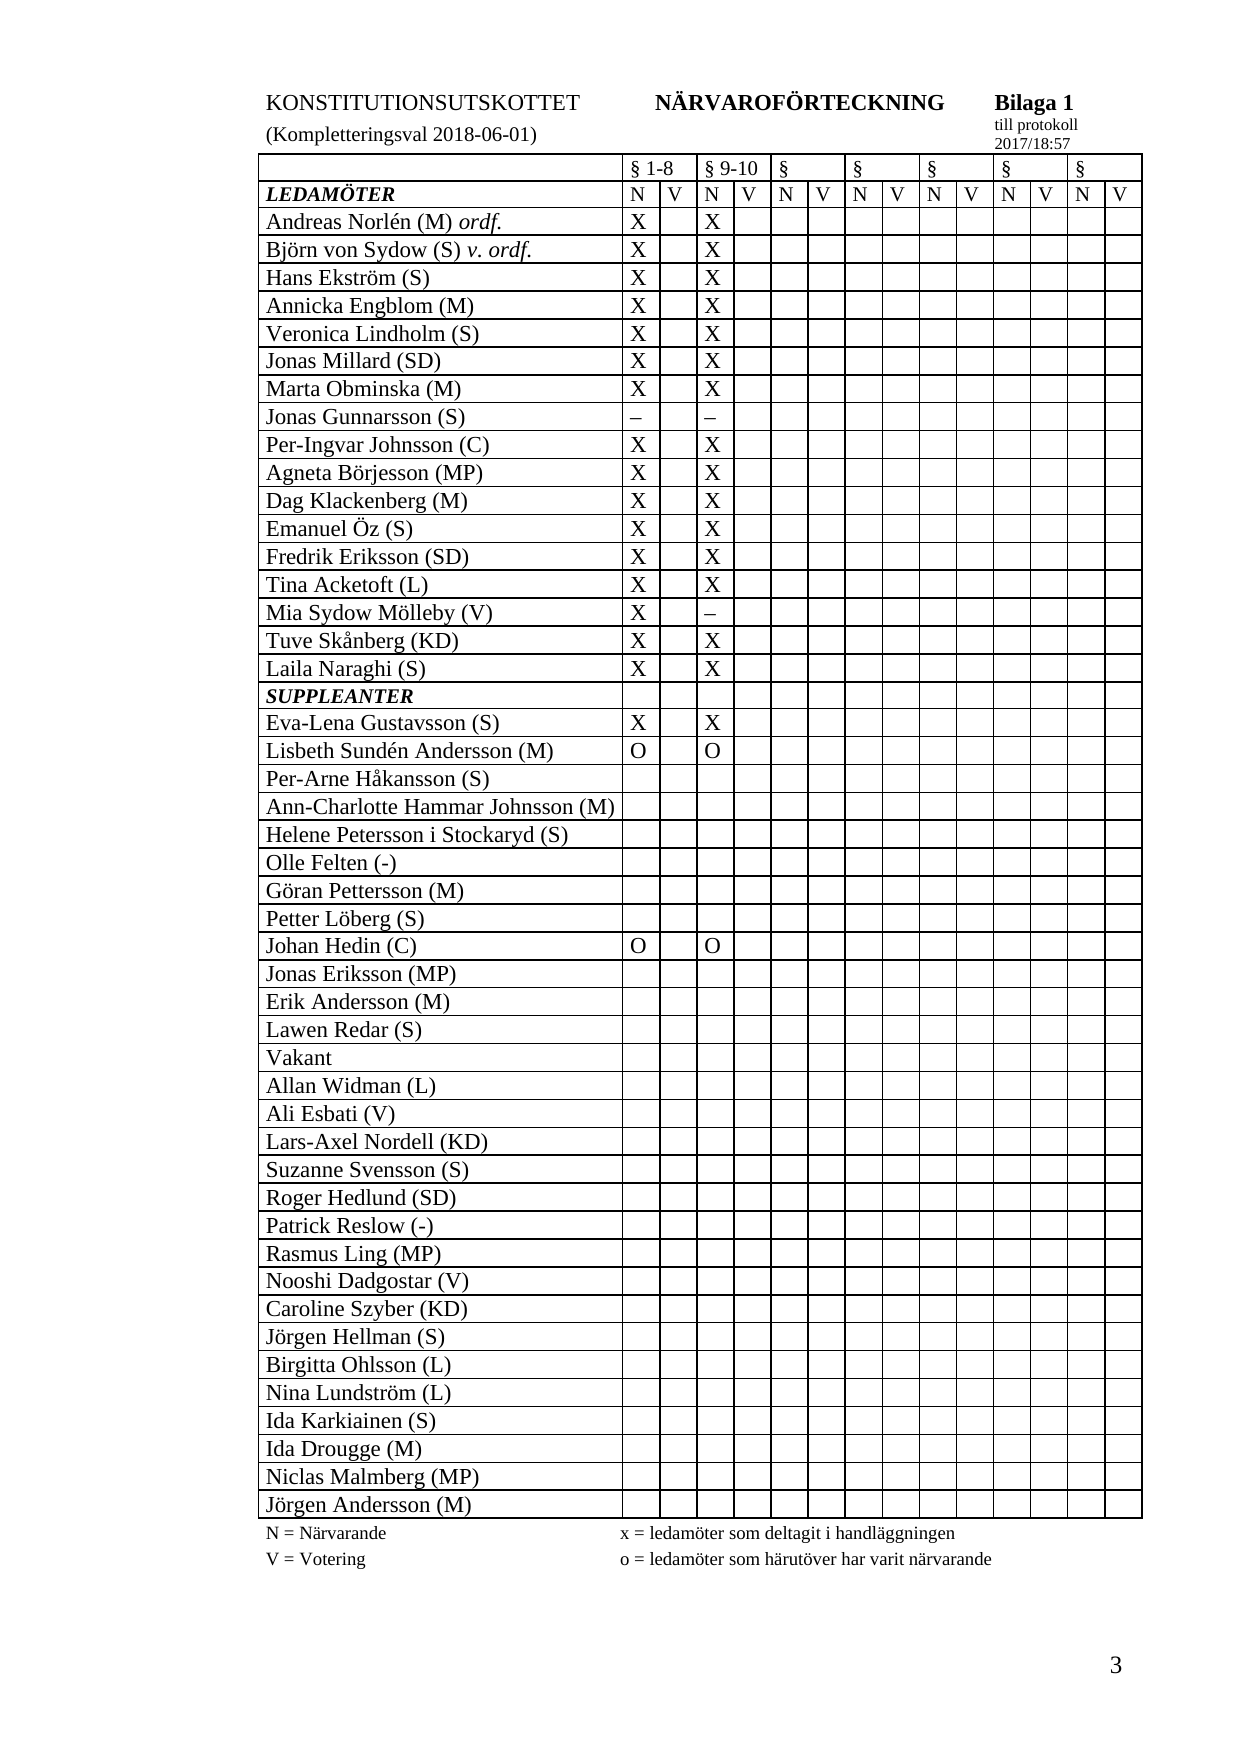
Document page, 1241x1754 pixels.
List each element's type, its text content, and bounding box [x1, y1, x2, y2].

table_cell [735, 1268, 770, 1294]
table_cell [735, 1212, 770, 1238]
table_cell V [809, 182, 844, 206]
table_cell [1031, 793, 1067, 819]
table_cell [957, 543, 993, 569]
table_cell [809, 1351, 844, 1378]
table_cell [846, 655, 882, 681]
table_cell [846, 1128, 882, 1154]
table_cell [920, 1379, 956, 1406]
table_cell [735, 571, 770, 597]
table_cell [1106, 765, 1141, 791]
table_cell [1068, 571, 1104, 597]
table_cell [1068, 431, 1104, 458]
table_cell [1106, 1351, 1141, 1378]
table_cell [735, 599, 770, 625]
table_cell [809, 933, 844, 959]
table_cell [1106, 1323, 1141, 1350]
table_cell [920, 1156, 956, 1182]
table_cell [735, 1435, 770, 1461]
table_cell [883, 1100, 919, 1126]
table_cell LEDAMÖTER [259, 182, 622, 206]
table_cell [661, 1435, 696, 1461]
table_cell [623, 961, 659, 987]
table_cell Jörgen Andersson (M) [259, 1491, 622, 1517]
table_cell [957, 487, 993, 513]
table_cell [920, 655, 956, 681]
table_cell [772, 431, 807, 458]
table_cell [957, 821, 993, 847]
table_cell [1068, 1212, 1104, 1238]
table_cell O [698, 933, 733, 959]
table_cell [1031, 292, 1067, 318]
table_cell [772, 1435, 807, 1461]
table_cell [1068, 1044, 1104, 1071]
table_cell [661, 737, 696, 763]
table_cell X [698, 264, 733, 290]
table_cell [957, 403, 993, 430]
table_cell [1068, 821, 1104, 847]
table_cell [809, 571, 844, 597]
table_cell [809, 1100, 844, 1126]
table_cell [623, 1296, 659, 1322]
table_cell [1068, 988, 1104, 1015]
table_cell [1031, 655, 1067, 681]
table_cell [883, 320, 919, 346]
table_cell [698, 1016, 733, 1043]
table_cell [772, 1379, 807, 1406]
table_cell [957, 683, 993, 708]
table_cell [1106, 1044, 1141, 1071]
table_cell [698, 1100, 733, 1126]
table_cell [1031, 403, 1067, 430]
table_cell [883, 487, 919, 513]
table_cell [735, 1323, 770, 1350]
table_cell X [698, 627, 733, 653]
table_cell Caroline Szyber (KD) [259, 1296, 622, 1322]
table_cell [957, 1323, 993, 1350]
table_cell [661, 1379, 696, 1406]
table_cell [920, 292, 956, 318]
table_cell [957, 348, 993, 374]
table_header Bilaga 1 till protokoll 2017/18:57 [987, 89, 1142, 153]
table_cell [809, 403, 844, 430]
table_cell [957, 1212, 993, 1238]
table_cell [772, 683, 807, 708]
table_cell X [623, 515, 659, 541]
table_cell [735, 208, 770, 234]
table_cell [846, 1240, 882, 1266]
table_cell V [1106, 182, 1141, 206]
table_cell Johan Hedin (C) [259, 933, 622, 959]
table_cell [735, 1491, 770, 1517]
table_cell [809, 1016, 844, 1043]
table_cell [698, 877, 733, 903]
table_cell [661, 1156, 696, 1182]
table_cell Lisbeth Sundén Andersson (M) [259, 737, 622, 763]
table_cell [735, 376, 770, 402]
table_cell N [994, 182, 1030, 206]
table_cell [623, 849, 659, 875]
table_cell [1031, 1212, 1067, 1238]
table_cell [957, 1072, 993, 1098]
table_cell [809, 737, 844, 763]
table_cell [994, 1351, 1030, 1378]
table_cell [957, 236, 993, 262]
table_cell [661, 1268, 696, 1294]
table_cell [957, 988, 993, 1015]
table_cell [1068, 459, 1104, 486]
table_cell [772, 236, 807, 262]
table_cell [957, 1268, 993, 1294]
table_cell [846, 709, 882, 736]
table_cell [994, 543, 1030, 569]
table_cell V [661, 182, 696, 206]
table_cell X [623, 571, 659, 597]
table_cell [772, 320, 807, 346]
table_cell [846, 793, 882, 819]
table_cell [1106, 1435, 1141, 1461]
table_cell X [623, 264, 659, 290]
table_cell Lawen Redar (S) [259, 1016, 622, 1043]
table_cell [623, 1072, 659, 1098]
table_cell [1106, 1268, 1141, 1294]
table_cell [846, 1323, 882, 1350]
table_cell Laila Naraghi (S) [259, 655, 622, 681]
table_cell [1068, 765, 1104, 791]
table_cell [735, 348, 770, 374]
table_cell [1068, 208, 1104, 234]
table_cell [772, 487, 807, 513]
table_cell [735, 933, 770, 959]
table_cell [623, 1491, 659, 1517]
table_cell [809, 849, 844, 875]
table_cell [698, 1128, 733, 1154]
table_cell V [957, 182, 993, 206]
table_cell [623, 1268, 659, 1294]
table_cell [846, 821, 882, 847]
table_cell [957, 571, 993, 597]
table_cell [994, 320, 1030, 346]
table_cell Mia Sydow Mölleby (V) [259, 599, 622, 625]
table_cell [1031, 709, 1067, 736]
table_cell [661, 236, 696, 262]
table_cell [957, 1016, 993, 1043]
table_cell [957, 709, 993, 736]
table_cell [735, 264, 770, 290]
table_cell [772, 571, 807, 597]
table_cell [920, 905, 956, 931]
table_cell [994, 1212, 1030, 1238]
table_cell [920, 1351, 956, 1378]
table_cell [809, 765, 844, 791]
table_cell [957, 905, 993, 931]
table_cell [846, 905, 882, 931]
table_cell [661, 1296, 696, 1322]
table_cell [883, 515, 919, 541]
table_cell [994, 988, 1030, 1015]
table_cell [1031, 1100, 1067, 1126]
table_cell [957, 933, 993, 959]
table_cell [1031, 683, 1067, 708]
table_cell [1031, 264, 1067, 290]
table_cell [698, 765, 733, 791]
table_cell Per-Arne Håkansson (S) [259, 765, 622, 791]
table_cell X [698, 571, 733, 597]
table_cell [1068, 1184, 1104, 1210]
table_cell [809, 793, 844, 819]
table_header NÄRVAROFÖRTECKNING [613, 89, 987, 153]
table_cell [623, 1100, 659, 1126]
table_cell [920, 1407, 956, 1433]
table_cell [1031, 599, 1067, 625]
table_cell [809, 320, 844, 346]
table_cell [1106, 1379, 1141, 1406]
table_cell [920, 737, 956, 763]
table_cell [698, 1491, 733, 1517]
table_cell [661, 655, 696, 681]
table_cell [846, 599, 882, 625]
table_cell [920, 403, 956, 430]
table_cell X [623, 431, 659, 458]
table_cell [846, 571, 882, 597]
table_cell [846, 1268, 882, 1294]
table_cell [772, 821, 807, 847]
table_cell [1031, 376, 1067, 402]
table_cell [883, 1072, 919, 1098]
table_cell X [698, 487, 733, 513]
table_cell [772, 1296, 807, 1322]
table_cell [920, 1016, 956, 1043]
table_cell [994, 1100, 1030, 1126]
table_cell [846, 1016, 882, 1043]
table_cell [1031, 571, 1067, 597]
table_cell [809, 655, 844, 681]
table_cell [846, 1212, 882, 1238]
table_cell [920, 988, 956, 1015]
table_cell [920, 264, 956, 290]
table_cell [1106, 236, 1141, 262]
table_cell X [623, 376, 659, 402]
table_cell [994, 1407, 1030, 1433]
table_cell [957, 1379, 993, 1406]
table_cell [846, 348, 882, 374]
table_cell § [772, 155, 844, 180]
table_cell [735, 988, 770, 1015]
table_cell [883, 1407, 919, 1433]
table_cell X [623, 543, 659, 569]
table_cell Helene Petersson i Stockaryd (S) [259, 821, 622, 847]
table_cell [994, 1379, 1030, 1406]
table_cell [1068, 683, 1104, 708]
table_cell [735, 1240, 770, 1266]
table_cell [735, 1128, 770, 1154]
table_cell Allan Widman (L) [259, 1072, 622, 1098]
table_cell o = ledamöter som härutöver har varit närvarande [613, 1545, 1142, 1572]
table_cell Nina Lundström (L) [259, 1379, 622, 1406]
table_cell [1068, 1156, 1104, 1182]
table_cell N [623, 182, 659, 206]
table_cell Dag Klackenberg (M) [259, 487, 622, 513]
table_cell [735, 543, 770, 569]
table_cell Ida Drougge (M) [259, 1435, 622, 1461]
table_cell [1068, 1128, 1104, 1154]
table_cell [735, 1296, 770, 1322]
table_cell [883, 1240, 919, 1266]
table_cell Annicka Engblom (M) [259, 292, 622, 318]
table_cell [846, 1156, 882, 1182]
table_cell [698, 905, 733, 931]
table_cell [772, 1463, 807, 1489]
table_cell [846, 1491, 882, 1517]
table_cell [698, 1407, 733, 1433]
table_cell [957, 1491, 993, 1517]
table_cell [623, 1463, 659, 1489]
table_cell [957, 765, 993, 791]
table_cell [846, 320, 882, 346]
table_cell [994, 515, 1030, 541]
table_cell [735, 1379, 770, 1406]
table_cell [809, 1184, 844, 1210]
table_cell [994, 459, 1030, 486]
table_cell [883, 1323, 919, 1350]
table_cell [809, 292, 844, 318]
table_cell X [698, 655, 733, 681]
table_cell [661, 709, 696, 736]
table_cell [846, 737, 882, 763]
table_cell [1031, 1044, 1067, 1071]
table_cell [772, 961, 807, 987]
table_cell [1068, 264, 1104, 290]
table_cell [994, 431, 1030, 458]
table_cell [809, 1156, 844, 1182]
table_cell [772, 988, 807, 1015]
table_cell Erik Andersson (M) [259, 988, 622, 1015]
table_cell [661, 988, 696, 1015]
table_cell [1031, 459, 1067, 486]
table_cell [994, 208, 1030, 234]
table_cell [661, 1212, 696, 1238]
table_cell [698, 849, 733, 875]
table_cell [772, 877, 807, 903]
table_cell Niclas Malmberg (MP) [259, 1463, 622, 1489]
table_cell [1106, 599, 1141, 625]
table_cell Andreas Norlén (M) ordf. [259, 208, 622, 234]
table_cell [957, 459, 993, 486]
table_cell [661, 1323, 696, 1350]
table_cell [920, 487, 956, 513]
table_cell [259, 155, 622, 180]
table_cell X [698, 543, 733, 569]
table_cell [994, 292, 1030, 318]
table_cell [1031, 877, 1067, 903]
table_cell [809, 264, 844, 290]
table_cell [883, 627, 919, 653]
table_cell [623, 905, 659, 931]
table_cell [1068, 320, 1104, 346]
table_cell [957, 431, 993, 458]
table_cell [846, 515, 882, 541]
table_cell [1031, 1240, 1067, 1266]
table_cell [1106, 933, 1141, 959]
table_cell X [623, 459, 659, 486]
table_cell [994, 1435, 1030, 1461]
table_cell X [623, 709, 659, 736]
table_cell – [623, 403, 659, 430]
table_cell [772, 1072, 807, 1098]
table_cell [883, 459, 919, 486]
table_cell [883, 376, 919, 402]
table_cell [846, 877, 882, 903]
table_cell [1031, 1016, 1067, 1043]
table_cell [994, 683, 1030, 708]
table_cell [735, 877, 770, 903]
table_cell [772, 292, 807, 318]
table_cell [735, 849, 770, 875]
table_cell [846, 403, 882, 430]
table_cell [846, 543, 882, 569]
table_cell [883, 431, 919, 458]
table_cell Rasmus Ling (MP) [259, 1240, 622, 1266]
table_cell [883, 1268, 919, 1294]
table_cell [1068, 599, 1104, 625]
table_cell [994, 821, 1030, 847]
table_cell [661, 515, 696, 541]
table_cell [957, 877, 993, 903]
table_cell Suzanne Svensson (S) [259, 1156, 622, 1182]
table_cell [994, 1296, 1030, 1322]
table_cell [1031, 1184, 1067, 1210]
table_cell [661, 1100, 696, 1126]
table_cell [957, 1156, 993, 1182]
table_cell [809, 431, 844, 458]
table_cell [809, 543, 844, 569]
table_cell [661, 1240, 696, 1266]
table_cell [1068, 961, 1104, 987]
table_cell [846, 264, 882, 290]
table_cell [623, 1407, 659, 1433]
table_cell [1068, 1351, 1104, 1378]
table_cell [1068, 849, 1104, 875]
table_cell [1031, 988, 1067, 1015]
table_cell [1068, 403, 1104, 430]
table_cell [957, 1044, 993, 1071]
table_cell [883, 543, 919, 569]
table_cell [883, 821, 919, 847]
table_cell [772, 1016, 807, 1043]
table_cell [661, 1016, 696, 1043]
table_cell [809, 1240, 844, 1266]
table_cell [1068, 1296, 1104, 1322]
table_cell V [735, 182, 770, 206]
table_cell [1106, 1212, 1141, 1238]
table_cell [994, 376, 1030, 402]
table_cell [883, 1212, 919, 1238]
table_cell [735, 487, 770, 513]
table_cell [957, 1100, 993, 1126]
table_cell [1031, 1435, 1067, 1461]
table_cell [623, 1128, 659, 1154]
table_cell [1068, 1491, 1104, 1517]
table_cell [809, 1044, 844, 1071]
table_cell [623, 988, 659, 1015]
table_cell [994, 264, 1030, 290]
table_cell [809, 599, 844, 625]
table_cell [698, 1351, 733, 1378]
table_cell [1106, 1240, 1141, 1266]
table_cell [883, 1016, 919, 1043]
table_cell [957, 627, 993, 653]
table_cell [698, 821, 733, 847]
table_cell [920, 1296, 956, 1322]
table_cell [735, 821, 770, 847]
table_cell Emanuel Öz (S) [259, 515, 622, 541]
table_cell [883, 1379, 919, 1406]
table_cell [846, 1296, 882, 1322]
table_cell [957, 320, 993, 346]
table_cell [809, 709, 844, 736]
table_cell [846, 1072, 882, 1098]
table_cell [1068, 1379, 1104, 1406]
table_cell [735, 627, 770, 653]
table_cell [994, 1491, 1030, 1517]
table_cell [1068, 376, 1104, 402]
table_cell [846, 1044, 882, 1071]
table_cell [1068, 515, 1104, 541]
table_cell x = ledamöter som deltagit i handläggningen [613, 1519, 1142, 1544]
table_cell [772, 208, 807, 234]
table_cell [661, 459, 696, 486]
table_cell [1068, 1016, 1104, 1043]
table_cell [809, 877, 844, 903]
table_cell [661, 348, 696, 374]
table_cell [735, 431, 770, 458]
table_cell [1106, 627, 1141, 653]
table_cell [994, 655, 1030, 681]
table_cell [883, 1463, 919, 1489]
table_cell [735, 403, 770, 430]
table_cell [1031, 933, 1067, 959]
table_cell [920, 571, 956, 597]
table_cell [846, 683, 882, 708]
table_cell [846, 961, 882, 987]
table_cell [1068, 793, 1104, 819]
table_cell [623, 1212, 659, 1238]
table_cell § [920, 155, 993, 180]
table_cell [623, 877, 659, 903]
table_cell [920, 599, 956, 625]
table_cell Veronica Lindholm (S) [259, 320, 622, 346]
table_cell [1106, 376, 1141, 402]
table_cell [772, 1268, 807, 1294]
table_cell § [1068, 155, 1141, 180]
table_cell [1031, 1128, 1067, 1154]
table_cell [1068, 627, 1104, 653]
table_cell [623, 1156, 659, 1182]
table_cell [1068, 348, 1104, 374]
table_cell [1068, 933, 1104, 959]
table_cell [1106, 320, 1141, 346]
table_cell [883, 1435, 919, 1461]
table_cell [1031, 515, 1067, 541]
table_cell X [623, 655, 659, 681]
table_cell X [698, 515, 733, 541]
table_cell [846, 236, 882, 262]
table_cell [1106, 655, 1141, 681]
table_cell [772, 599, 807, 625]
table_cell [698, 1156, 733, 1182]
table_cell [698, 1435, 733, 1461]
table_cell [920, 1240, 956, 1266]
table_cell [772, 1212, 807, 1238]
table_cell [846, 1184, 882, 1210]
table_cell [883, 571, 919, 597]
table_cell [735, 765, 770, 791]
table_cell [661, 849, 696, 875]
table_cell [994, 348, 1030, 374]
table_cell [735, 1100, 770, 1126]
table_cell [883, 292, 919, 318]
table_cell Nooshi Dadgostar (V) [259, 1268, 622, 1294]
table_cell X [698, 376, 733, 402]
table_cell Roger Hedlund (SD) [259, 1184, 622, 1210]
table_cell [661, 1491, 696, 1517]
table_cell [623, 821, 659, 847]
table_cell Olle Felten (-) [259, 849, 622, 875]
table_cell [661, 1351, 696, 1378]
table_cell [772, 1407, 807, 1433]
table_cell [883, 1128, 919, 1154]
table_cell V [883, 182, 919, 206]
table_cell [809, 1268, 844, 1294]
table_cell [846, 1351, 882, 1378]
table_cell [661, 627, 696, 653]
table_cell [883, 1351, 919, 1378]
table_cell [920, 1268, 956, 1294]
table_cell [846, 933, 882, 959]
table_cell [809, 1379, 844, 1406]
table_cell [698, 1463, 733, 1489]
table_cell Jonas Gunnarsson (S) [259, 403, 622, 430]
table_cell [698, 683, 733, 708]
table_cell N [698, 182, 733, 206]
table_cell [846, 376, 882, 402]
table_cell [1068, 487, 1104, 513]
table_cell [809, 1323, 844, 1350]
table_cell [1106, 1156, 1141, 1182]
table_cell [1106, 1296, 1141, 1322]
table_cell [1031, 320, 1067, 346]
table_cell [1031, 765, 1067, 791]
table_cell [883, 1184, 919, 1210]
table_cell [661, 905, 696, 931]
table_cell [920, 543, 956, 569]
table_cell § [846, 155, 919, 180]
table_cell [920, 1212, 956, 1238]
table_cell [994, 599, 1030, 625]
table_cell Jonas Millard (SD) [259, 348, 622, 374]
table_cell [957, 849, 993, 875]
table_cell [809, 1072, 844, 1098]
table_cell [957, 655, 993, 681]
table_cell [883, 905, 919, 931]
table_cell [809, 1491, 844, 1517]
table_cell [920, 849, 956, 875]
table_cell [846, 627, 882, 653]
table_cell [957, 793, 993, 819]
table_cell [698, 1379, 733, 1406]
table_cell [957, 737, 993, 763]
table_cell [920, 1435, 956, 1461]
table_cell [957, 1184, 993, 1210]
table_cell [920, 1491, 956, 1517]
table_cell [661, 877, 696, 903]
table_cell [883, 264, 919, 290]
table_cell Tuve Skånberg (KD) [259, 627, 622, 653]
table_cell § [994, 155, 1067, 180]
table_cell [735, 1351, 770, 1378]
table_cell [1106, 1407, 1141, 1433]
table_cell [1106, 487, 1141, 513]
table_cell Fredrik Eriksson (SD) [259, 543, 622, 569]
table_cell [1031, 431, 1067, 458]
table_cell [920, 793, 956, 819]
table_cell [809, 515, 844, 541]
table_cell N = Närvarande [258, 1519, 613, 1544]
table_cell [661, 376, 696, 402]
table_cell [623, 1184, 659, 1210]
table_cell [920, 709, 956, 736]
table_cell [994, 961, 1030, 987]
table_cell [920, 515, 956, 541]
table_cell [772, 793, 807, 819]
table_cell [994, 1128, 1030, 1154]
table_cell [1031, 348, 1067, 374]
table_cell [772, 264, 807, 290]
table_cell [809, 1435, 844, 1461]
table_cell [1106, 737, 1141, 763]
table_cell [994, 737, 1030, 763]
table_cell [661, 765, 696, 791]
table_cell [772, 1491, 807, 1517]
table_cell [1068, 709, 1104, 736]
table_cell [735, 1072, 770, 1098]
table_cell [920, 376, 956, 402]
table_cell [1106, 1016, 1141, 1043]
table_cell [1106, 515, 1141, 541]
table_cell [698, 1296, 733, 1322]
table_cell [809, 627, 844, 653]
table_cell [883, 655, 919, 681]
table_cell X [623, 208, 659, 234]
table_cell X [623, 627, 659, 653]
table_cell [957, 599, 993, 625]
table_cell [994, 403, 1030, 430]
table_cell [809, 236, 844, 262]
table_cell [957, 264, 993, 290]
table_cell [920, 821, 956, 847]
table_cell [1031, 1351, 1067, 1378]
table_cell [920, 1463, 956, 1489]
table_cell [772, 737, 807, 763]
table_cell [957, 292, 993, 318]
table_cell Lars-Axel Nordell (KD) [259, 1128, 622, 1154]
table_cell – [698, 403, 733, 430]
table_cell [735, 236, 770, 262]
table_cell [920, 877, 956, 903]
table_cell Marta Obminska (M) [259, 376, 622, 402]
table_cell [623, 1435, 659, 1461]
table_cell [809, 961, 844, 987]
table_cell [1106, 1072, 1141, 1098]
table_cell Per-Ingvar Johnsson (C) [259, 431, 622, 458]
table_cell [957, 515, 993, 541]
table_cell X [698, 320, 733, 346]
table_cell V = Votering [258, 1545, 613, 1572]
table_cell [698, 1268, 733, 1294]
table_cell [735, 905, 770, 931]
table_cell [994, 1323, 1030, 1350]
table_cell [994, 793, 1030, 819]
table_header KONSTITUTIONSUTSKOTTET (Kompletteringsval 2018-06-01) [258, 89, 613, 153]
table_cell [1031, 487, 1067, 513]
table_cell [920, 431, 956, 458]
table_cell N [1068, 182, 1104, 206]
table_cell Petter Löberg (S) [259, 905, 622, 931]
table_cell [994, 236, 1030, 262]
table_cell [1106, 348, 1141, 374]
table_cell [809, 683, 844, 708]
table_cell [809, 1128, 844, 1154]
table_cell [623, 1351, 659, 1378]
table_cell Jonas Eriksson (MP) [259, 961, 622, 987]
table_cell [661, 1044, 696, 1071]
table_cell [623, 683, 659, 708]
table_cell [1106, 988, 1141, 1015]
table_cell [809, 1407, 844, 1433]
table_cell [735, 292, 770, 318]
table_cell [772, 627, 807, 653]
table_cell [661, 961, 696, 987]
table_cell X [698, 292, 733, 318]
table_cell [994, 905, 1030, 931]
table_cell [772, 1351, 807, 1378]
table_cell [883, 599, 919, 625]
table_cell [698, 1323, 733, 1350]
table_cell [920, 1044, 956, 1071]
table_cell [1106, 849, 1141, 875]
table_cell Göran Pettersson (M) [259, 877, 622, 903]
table_cell X [623, 348, 659, 374]
table_cell [661, 1184, 696, 1210]
table_cell [1068, 1100, 1104, 1126]
table_cell [994, 1072, 1030, 1098]
table_cell § 1-8 [623, 155, 696, 180]
table_cell [920, 627, 956, 653]
table_cell [883, 1044, 919, 1071]
table_cell [883, 849, 919, 875]
table_cell [957, 961, 993, 987]
table_cell [883, 1296, 919, 1322]
table_cell X [698, 459, 733, 486]
table_cell [735, 1463, 770, 1489]
table_cell [809, 988, 844, 1015]
table_cell [1106, 459, 1141, 486]
table_cell [1106, 543, 1141, 569]
table_cell [994, 1156, 1030, 1182]
table_cell [846, 459, 882, 486]
table_cell X [623, 320, 659, 346]
table_cell [661, 683, 696, 708]
table_cell – [698, 599, 733, 625]
table_cell [772, 1323, 807, 1350]
table_cell [883, 709, 919, 736]
table_cell [883, 793, 919, 819]
table_cell X [698, 709, 733, 736]
table_cell [772, 543, 807, 569]
table_cell [1031, 1379, 1067, 1406]
table_cell [883, 348, 919, 374]
table_cell [1031, 1296, 1067, 1322]
table_cell [809, 208, 844, 234]
table_cell [846, 1463, 882, 1489]
table_cell [994, 1016, 1030, 1043]
table_cell [772, 1100, 807, 1126]
table_cell Tina Acketoft (L) [259, 571, 622, 597]
table_cell [661, 571, 696, 597]
table_cell O [623, 933, 659, 959]
table_cell [698, 1212, 733, 1238]
table_cell [1068, 655, 1104, 681]
table_cell [883, 877, 919, 903]
table_cell [1068, 1463, 1104, 1489]
table_cell [735, 1184, 770, 1210]
table_cell [735, 1044, 770, 1071]
table_cell [883, 961, 919, 987]
table_cell [1106, 431, 1141, 458]
table_cell [957, 1351, 993, 1378]
table_cell [809, 905, 844, 931]
table_cell [661, 1128, 696, 1154]
table_cell [1031, 961, 1067, 987]
table_cell [735, 459, 770, 486]
table_cell [1031, 1072, 1067, 1098]
table_cell [846, 765, 882, 791]
table_cell X [623, 292, 659, 318]
table_cell [661, 1463, 696, 1489]
table_cell [1106, 683, 1141, 708]
table_cell [661, 1407, 696, 1433]
table_cell [661, 292, 696, 318]
table_cell Jörgen Hellman (S) [259, 1323, 622, 1350]
table_cell [1031, 627, 1067, 653]
table_cell [1106, 1463, 1141, 1489]
table_cell X [698, 348, 733, 374]
table_cell [735, 320, 770, 346]
table_cell [846, 431, 882, 458]
table_cell SUPPLEANTER [259, 683, 622, 708]
table_cell [883, 1156, 919, 1182]
table_cell [1031, 1268, 1067, 1294]
table_cell [920, 348, 956, 374]
table_cell Hans Ekström (S) [259, 264, 622, 290]
table_cell [772, 1128, 807, 1154]
table_cell [661, 264, 696, 290]
table_cell [772, 1156, 807, 1182]
table_cell [772, 849, 807, 875]
table_cell [623, 793, 659, 819]
table_cell [735, 1016, 770, 1043]
table_cell [846, 292, 882, 318]
table_cell [1106, 709, 1141, 736]
table_cell [883, 236, 919, 262]
table_cell [1068, 905, 1104, 931]
table_cell [1068, 1323, 1104, 1350]
table_cell [1031, 1407, 1067, 1433]
table_cell [883, 933, 919, 959]
table_cell Eva-Lena Gustavsson (S) [259, 709, 622, 736]
table_cell [1068, 1072, 1104, 1098]
table_cell [772, 765, 807, 791]
table_cell [735, 683, 770, 708]
table_cell [772, 655, 807, 681]
table_cell [1031, 543, 1067, 569]
table_cell [920, 933, 956, 959]
table_cell [920, 236, 956, 262]
table_cell [994, 571, 1030, 597]
table_cell [772, 515, 807, 541]
table_cell X [623, 599, 659, 625]
table_cell [661, 431, 696, 458]
table_cell [920, 1323, 956, 1350]
table_cell [957, 1128, 993, 1154]
table_cell [1031, 737, 1067, 763]
table_cell [994, 1044, 1030, 1071]
table_cell [846, 1407, 882, 1433]
table_cell [1031, 236, 1067, 262]
table_cell [883, 208, 919, 234]
table_cell [1106, 1184, 1141, 1210]
table_cell [1106, 264, 1141, 290]
table_cell Vakant [259, 1044, 622, 1071]
table_cell [846, 208, 882, 234]
table_cell [623, 1240, 659, 1266]
table_cell [846, 1379, 882, 1406]
table_cell [957, 376, 993, 402]
table_cell [1031, 208, 1067, 234]
table_cell [661, 1072, 696, 1098]
table_cell [846, 1435, 882, 1461]
table_cell [1068, 1268, 1104, 1294]
table_cell O [623, 737, 659, 763]
table_cell [846, 849, 882, 875]
table_cell [994, 877, 1030, 903]
table_cell [846, 988, 882, 1015]
table_cell [809, 459, 844, 486]
table_cell [772, 459, 807, 486]
table_cell [1106, 793, 1141, 819]
table_cell [920, 459, 956, 486]
table_cell [661, 487, 696, 513]
table_cell [809, 1463, 844, 1489]
table_cell [920, 1100, 956, 1126]
table_cell [772, 348, 807, 374]
table_cell X [623, 487, 659, 513]
table_cell [809, 348, 844, 374]
table_cell [883, 765, 919, 791]
table_cell [994, 765, 1030, 791]
table_cell [957, 208, 993, 234]
table_cell [698, 1184, 733, 1210]
table_cell [661, 543, 696, 569]
table_cell [772, 403, 807, 430]
table_cell [772, 1184, 807, 1210]
table_cell [957, 1240, 993, 1266]
table_cell [1106, 1491, 1141, 1517]
table_cell [735, 515, 770, 541]
table_cell [661, 933, 696, 959]
table_cell [920, 320, 956, 346]
table_cell Patrick Reslow (-) [259, 1212, 622, 1238]
table_cell [698, 1044, 733, 1071]
table_cell [1106, 877, 1141, 903]
table_cell [920, 1128, 956, 1154]
table_cell N [846, 182, 882, 206]
table_cell [698, 1240, 733, 1266]
table_cell [994, 1240, 1030, 1266]
table_cell [772, 709, 807, 736]
table_cell [920, 961, 956, 987]
table_cell [994, 933, 1030, 959]
table_cell [661, 403, 696, 430]
table_cell [623, 765, 659, 791]
table_cell [809, 376, 844, 402]
table_cell [1031, 821, 1067, 847]
table_cell [1106, 1100, 1141, 1126]
table_cell [735, 793, 770, 819]
table_cell [735, 655, 770, 681]
table_cell [698, 1072, 733, 1098]
table_cell N [920, 182, 956, 206]
table_cell V [1031, 182, 1067, 206]
table_cell Agneta Börjesson (MP) [259, 459, 622, 486]
table_cell [883, 737, 919, 763]
table_cell [1106, 905, 1141, 931]
table_cell Ida Karkiainen (S) [259, 1407, 622, 1433]
table_cell Björn von Sydow (S) v. ordf. [259, 236, 622, 262]
table_cell [661, 208, 696, 234]
table_cell [809, 821, 844, 847]
table_cell [1031, 905, 1067, 931]
table_cell X [698, 431, 733, 458]
table_cell Birgitta Ohlsson (L) [259, 1351, 622, 1378]
table_cell [920, 1184, 956, 1210]
table_cell [846, 1100, 882, 1126]
table_cell [661, 821, 696, 847]
table_cell [1068, 236, 1104, 262]
table_cell [661, 599, 696, 625]
table_cell [698, 793, 733, 819]
table_cell [623, 1379, 659, 1406]
table_cell [661, 320, 696, 346]
table_cell X [623, 236, 659, 262]
table_cell [735, 709, 770, 736]
table_cell Ali Esbati (V) [259, 1100, 622, 1126]
table_cell [920, 208, 956, 234]
table_cell [920, 683, 956, 708]
table_cell [1031, 849, 1067, 875]
table_cell § 9-10 [698, 155, 770, 180]
table_cell [1068, 877, 1104, 903]
table_cell [809, 1296, 844, 1322]
table_cell [772, 1240, 807, 1266]
table_cell [957, 1296, 993, 1322]
table_cell [994, 627, 1030, 653]
table_cell [661, 793, 696, 819]
table_cell [623, 1323, 659, 1350]
table_cell [957, 1463, 993, 1489]
table_cell [772, 933, 807, 959]
table_cell [1106, 1128, 1141, 1154]
table_cell [994, 849, 1030, 875]
table_cell [994, 487, 1030, 513]
table_cell [735, 1407, 770, 1433]
table_cell [809, 1212, 844, 1238]
table_cell Ann-Charlotte Hammar Johnsson (M) [259, 793, 622, 819]
table_cell [1106, 403, 1141, 430]
table_cell [994, 1184, 1030, 1210]
table_cell [994, 1463, 1030, 1489]
table_cell [1106, 292, 1141, 318]
table_cell [1068, 1407, 1104, 1433]
table_cell [957, 1435, 993, 1461]
table_cell [735, 961, 770, 987]
table_cell [1106, 821, 1141, 847]
table_cell [1068, 1240, 1104, 1266]
table_cell [1031, 1463, 1067, 1489]
table_cell [1031, 1156, 1067, 1182]
table_cell X [698, 236, 733, 262]
table_cell [920, 1072, 956, 1098]
table_cell O [698, 737, 733, 763]
table_cell [920, 765, 956, 791]
table_cell [957, 1407, 993, 1433]
table_cell [735, 737, 770, 763]
table_cell [809, 487, 844, 513]
table_cell [698, 961, 733, 987]
table_cell [1106, 208, 1141, 234]
table_cell [1068, 292, 1104, 318]
table_cell [735, 1156, 770, 1182]
table_cell [772, 905, 807, 931]
table_cell [623, 1016, 659, 1043]
table_cell [1068, 543, 1104, 569]
table_cell N [772, 182, 807, 206]
table_cell [623, 1044, 659, 1071]
table_cell X [698, 208, 733, 234]
table_cell [772, 376, 807, 402]
table_cell [1031, 1323, 1067, 1350]
table_cell [1106, 961, 1141, 987]
table_cell [698, 988, 733, 1015]
table_cell [994, 709, 1030, 736]
table_cell [846, 487, 882, 513]
table_cell [772, 1044, 807, 1071]
table_cell [1068, 1435, 1104, 1461]
table_cell [883, 1491, 919, 1517]
table_cell [883, 683, 919, 708]
table_cell [1106, 571, 1141, 597]
table_cell [994, 1268, 1030, 1294]
table_cell [883, 988, 919, 1015]
table_cell [1068, 737, 1104, 763]
table_cell [883, 403, 919, 430]
table_cell [1031, 1491, 1067, 1517]
